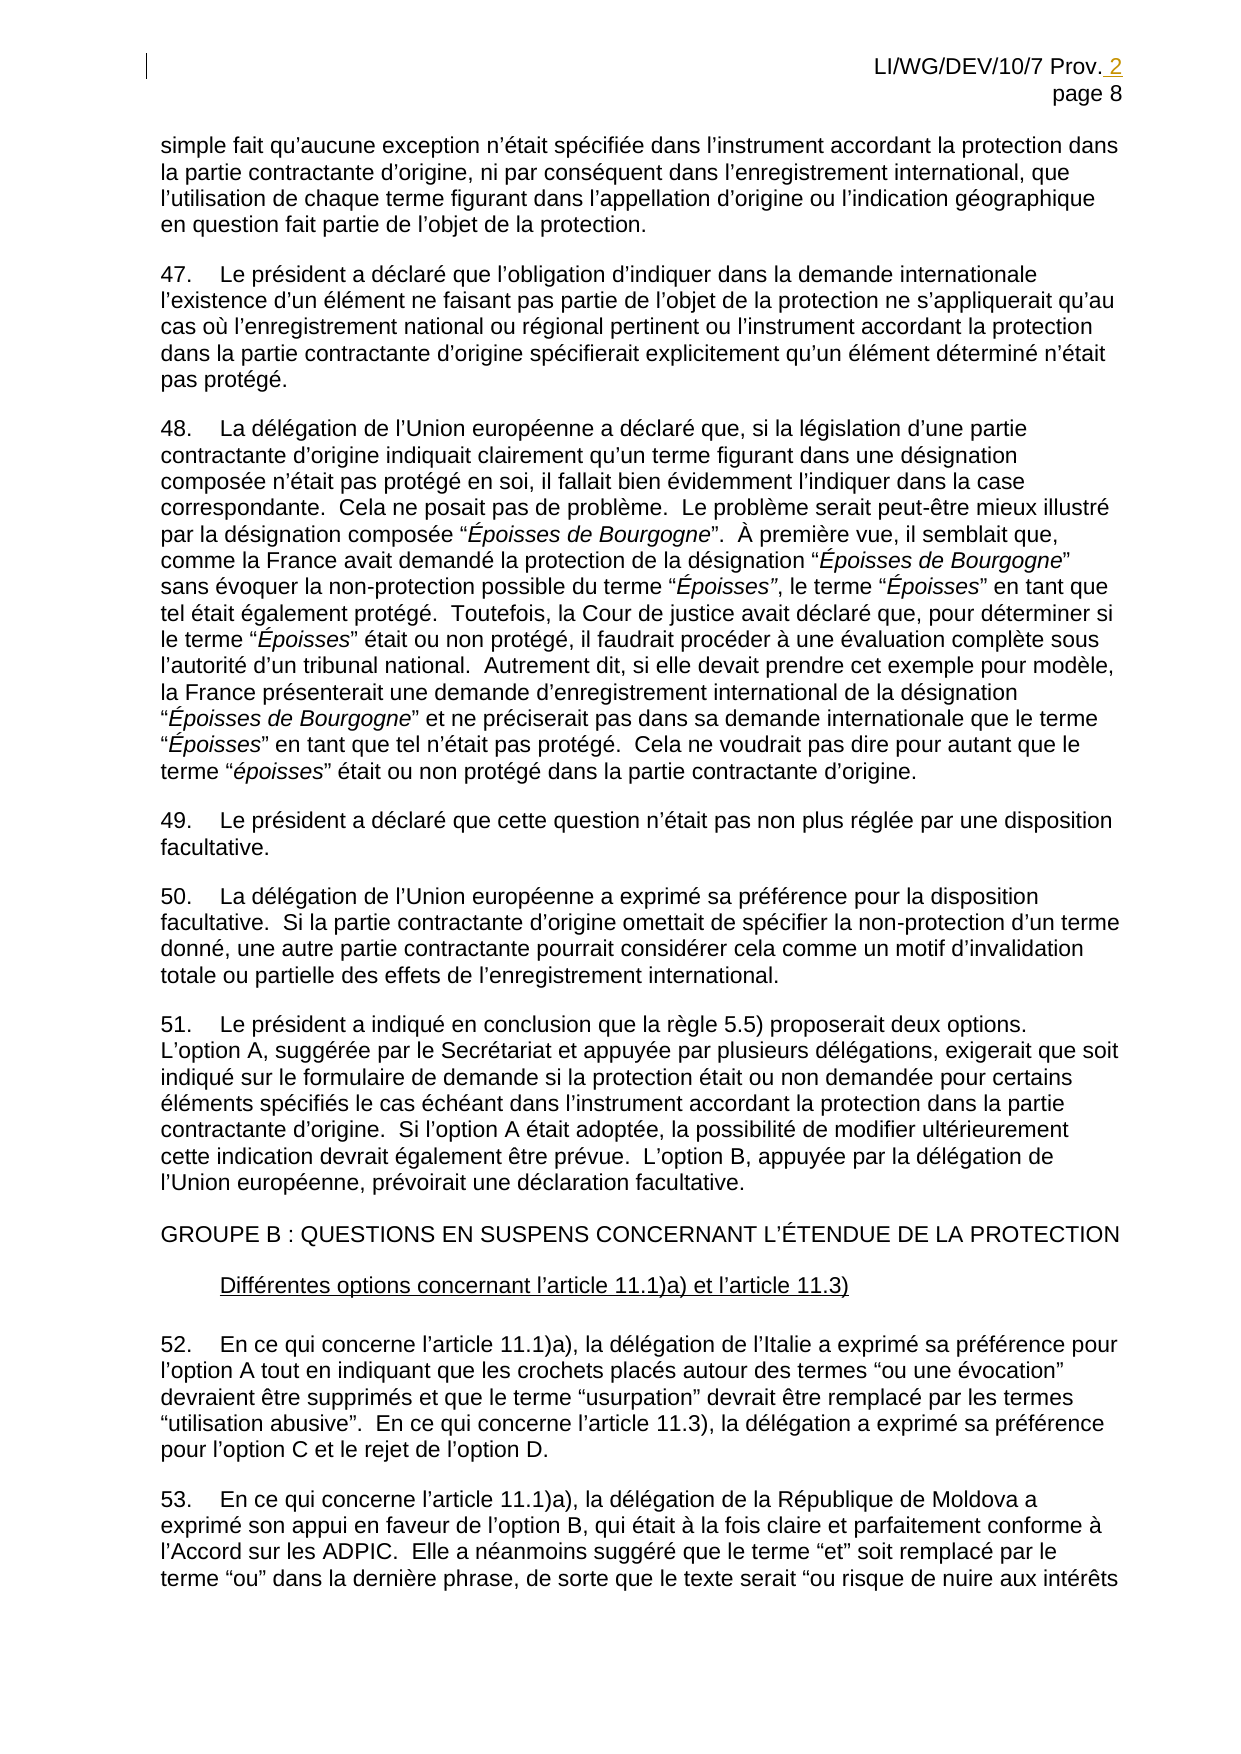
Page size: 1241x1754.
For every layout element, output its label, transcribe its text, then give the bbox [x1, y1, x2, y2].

text La délégation de l’Union européenne a exprimé sa préférence pour la disposition facultative. Si la partie contractante d’origine omettait de spécifier la non-protection d’un terme donné, une autre partie contractante pourrait considérer cela comme un motif d’invalidation totale ou partielle des effets de l’enregistrement international. [160, 883, 1122, 988]
text Le président a déclaré que cette question n’était pas non plus réglée par une disposition facultative. [160, 807, 1122, 860]
subtitle GROUPE B : QUESTIONS EN SUSPENS CONCERNANT L’ÉTENDUE DE LA PROTECTION [160, 1221, 1122, 1247]
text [160, 1486, 1122, 1591]
text Le président a indiqué en conclusion que la règle 5.5) proposerait deux options. L’option A, suggérée par le Secrétariat et appuyée par plusieurs délégations, exigerait que soit indiqué sur le formulaire de demande si la protection était ou non demandée pour certains éléments spécifiés le cas échéant dans l’instrument accordant la protection dans la partie contractante d’origine. Si l’option A était adoptée, la possibilité de modifier ultérieurement cette indication devrait également être prévue. L’option B, appuyée par la délégation de l’Union européenne, prévoirait une déclaration facultative. [160, 1011, 1122, 1196]
text En ce qui concerne l’article 11.1)a), la délégation de l’Italie a exprimé sa préférence pour l’option A tout en indiquant que les crochets placés autour des termes “ou une évocation” devraient être supprimés et que le terme “usurpation” devrait être remplacé par les termes “utilisation abusive”. En ce qui concerne l’article 11.3), la délégation a exprimé sa préférence pour l’option C et le rejet de l’option D. [160, 1331, 1122, 1463]
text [160, 132, 1122, 238]
subtitle Différentes options concernant l’article 11.1)a) et l’article 11.3) [219, 1272, 1122, 1298]
text Le président a déclaré que l’obligation d’indiquer dans la demande internationale l’existence d’un élément ne faisant pas partie de l’objet de la protection ne s’appliquerait qu’au cas où l’enregistrement national ou régional pertinent ou l’instrument accordant la protection dans la partie contractante d’origine spécifierait explicitement qu’un élément déterminé n’était pas protégé. [160, 261, 1122, 392]
text La délégation de l’Union européenne a déclaré que, si la législation d’une partie contractante d’origine indiquait clairement qu’un terme figurant dans une désignation composée n’était pas protégé en soi, il fallait bien évidemment l’indiquer dans la case correspondante. Cela ne posait pas de problème. Le problème serait peut-être mieux illustré par la désignation composée “Époisses de Bourgogne”. À première vue, il semblait que, comme la France avait demandé la protection de la désignation “Époisses de Bourgogne” sans évoquer la non-protection possible du terme “Époisses”, le terme “Époisses” en tant que tel était également protégé. Toutefois, la Cour de justice avait déclaré que, pour déterminer si le terme “Époisses” était ou non protégé, il faudrait procéder à une évaluation complète sous l’autorité d’un tribunal national. Autrement dit, si elle devait prendre cet exemple pour modèle, la France présenterait une demande d’enregistrement international de la désignation “Époisses de Bourgogne” et ne préciserait pas dans sa demande internationale que le terme “Époisses” en tant que tel n’était pas protégé. Cela ne voudrait pas dire pour autant que le terme “époisses” était ou non protégé dans la partie contractante d’origine. [160, 415, 1122, 784]
